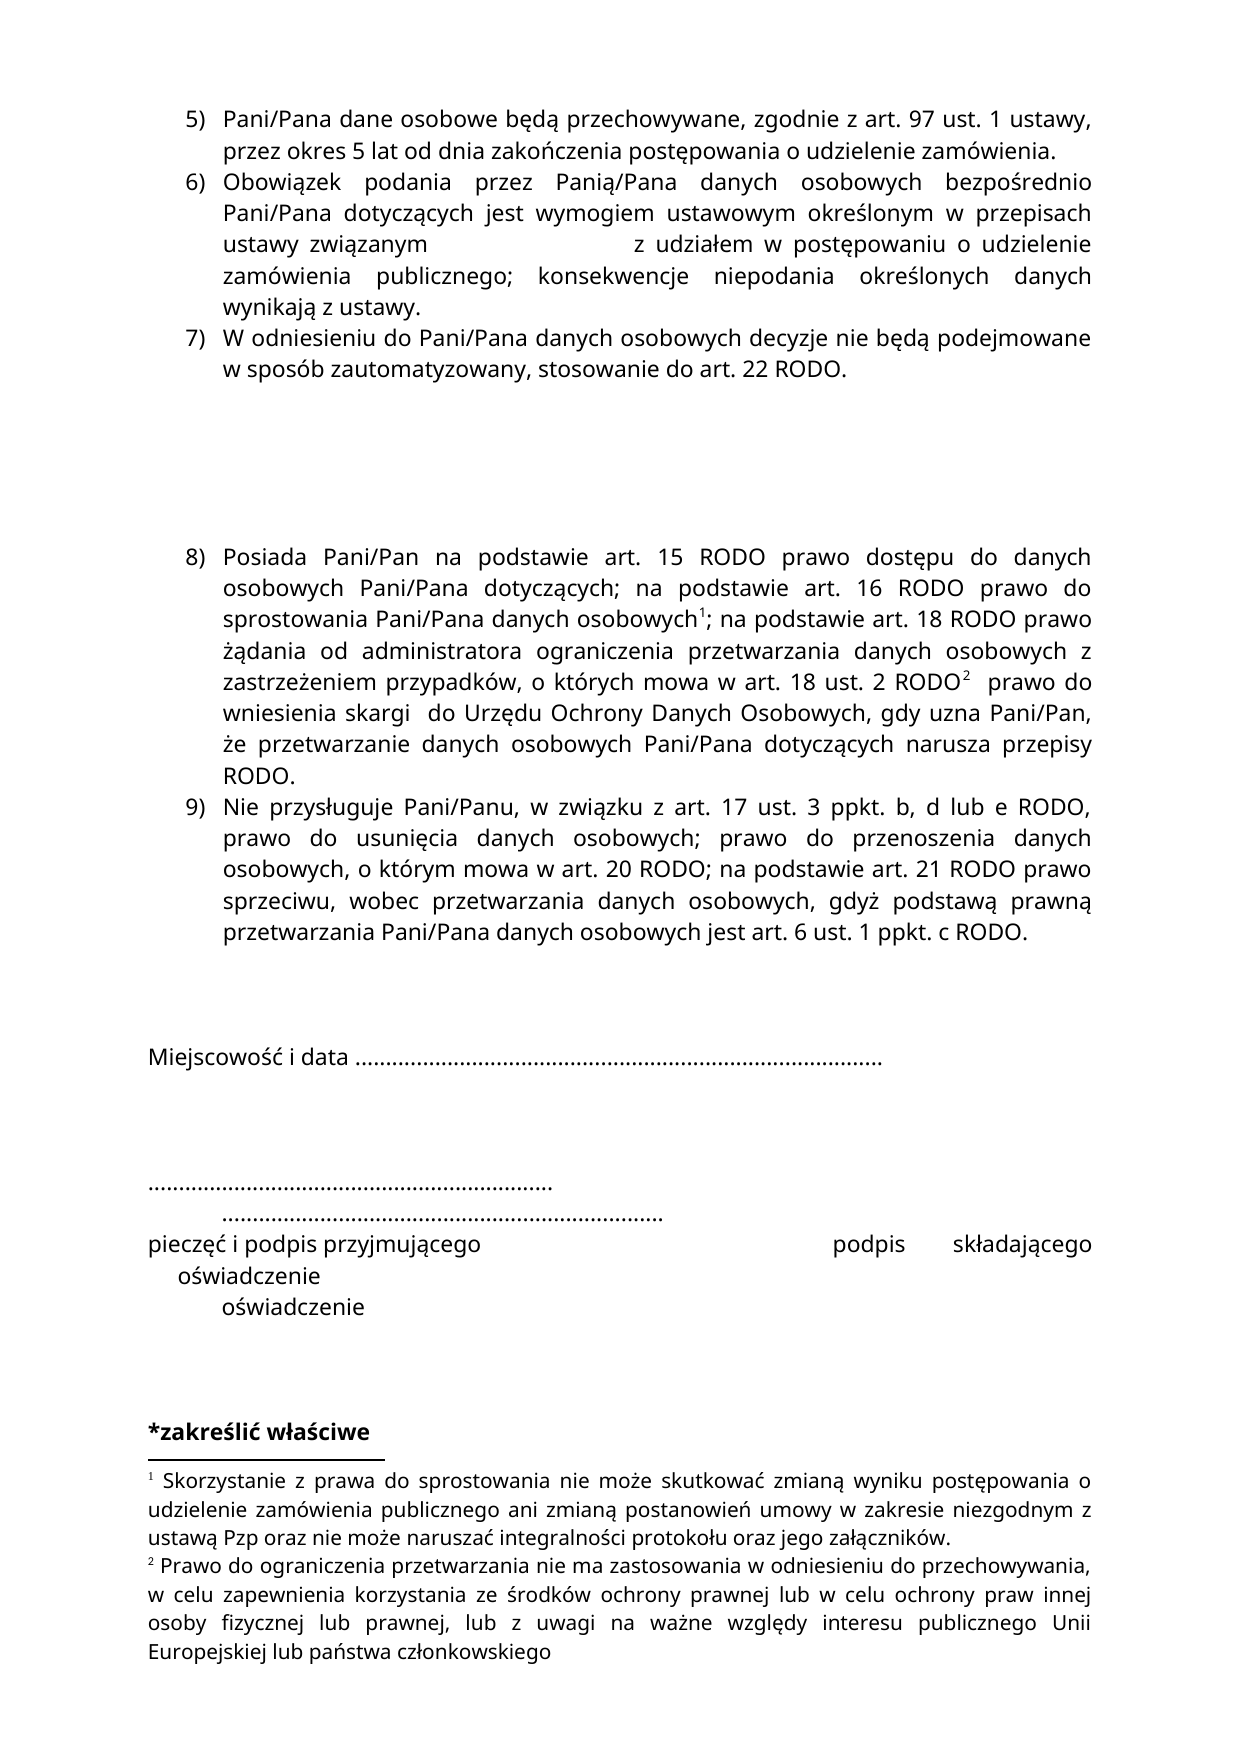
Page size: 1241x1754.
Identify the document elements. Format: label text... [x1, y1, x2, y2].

text oświadczenie [177, 1291, 1093, 1322]
list Pani/Pana dane osobowe będą przechowywane, zgodnie z art. 97 ust. 1 ustawy, przez okres 5 lat od dnia zakończenia postępowania o udzielenie zamówienia. [185, 103, 1093, 166]
list Obowiązek podania przez Panią/Pana danych osobowych bezpośrednio Pani/Pana dotyczących jest wymogiem ustawowym określonym w przepisach ustawy związanym z udziałem w postępowaniu o udzielenie zamówienia publicznego; konsekwencje niepodania określonych danych wynikają z ustawy. [185, 166, 1093, 322]
text Miejscowość i data ...................................................................................... [148, 1041, 1093, 1072]
list W odniesieniu do Pani/Pana danych osobowych decyzje nie będą podejmowane w sposób zautomatyzowany, stosowanie do art. 22 RODO. [185, 322, 1093, 385]
text .................................................................. ........................................................................ [148, 1166, 1093, 1228]
text pieczęć i podpis przyjmującego podpis składającego oświadczenie [148, 1228, 1093, 1291]
list Posiada Pani/Pan na podstawie art. 15 RODO prawo dostępu do danych osobowych Pani/Pana dotyczących; na podstawie art. 16 RODO prawo do sprostowania Pani/Pana danych osobowych; na podstawie art. 18 RODO prawo żądania od administratora ograniczenia przetwarzania danych osobowych z zastrzeżeniem przypadków, o których mowa w art. 18 ust. 2 RODO prawo do wniesienia skargi do Urzędu Ochrony Danych Osobowych, gdy uzna Pani/Pan, że przetwarzanie danych osobowych Pani/Pana dotyczących narusza przepisy RODO. [185, 541, 1093, 791]
list Nie przysługuje Pani/Panu, w związku z art. 17 ust. 3 ppkt. b, d lub e RODO, prawo do usunięcia danych osobowych; prawo do przenoszenia danych osobowych, o którym mowa w art. 20 RODO; na podstawie art. 21 RODO prawo sprzeciwu, wobec przetwarzania danych osobowych, gdyż podstawą prawną przetwarzania Pani/Pana danych osobowych jest art. 6 ust. 1 ppkt. c RODO. [185, 791, 1093, 947]
text *zakreślić właściwe [148, 1416, 1093, 1447]
